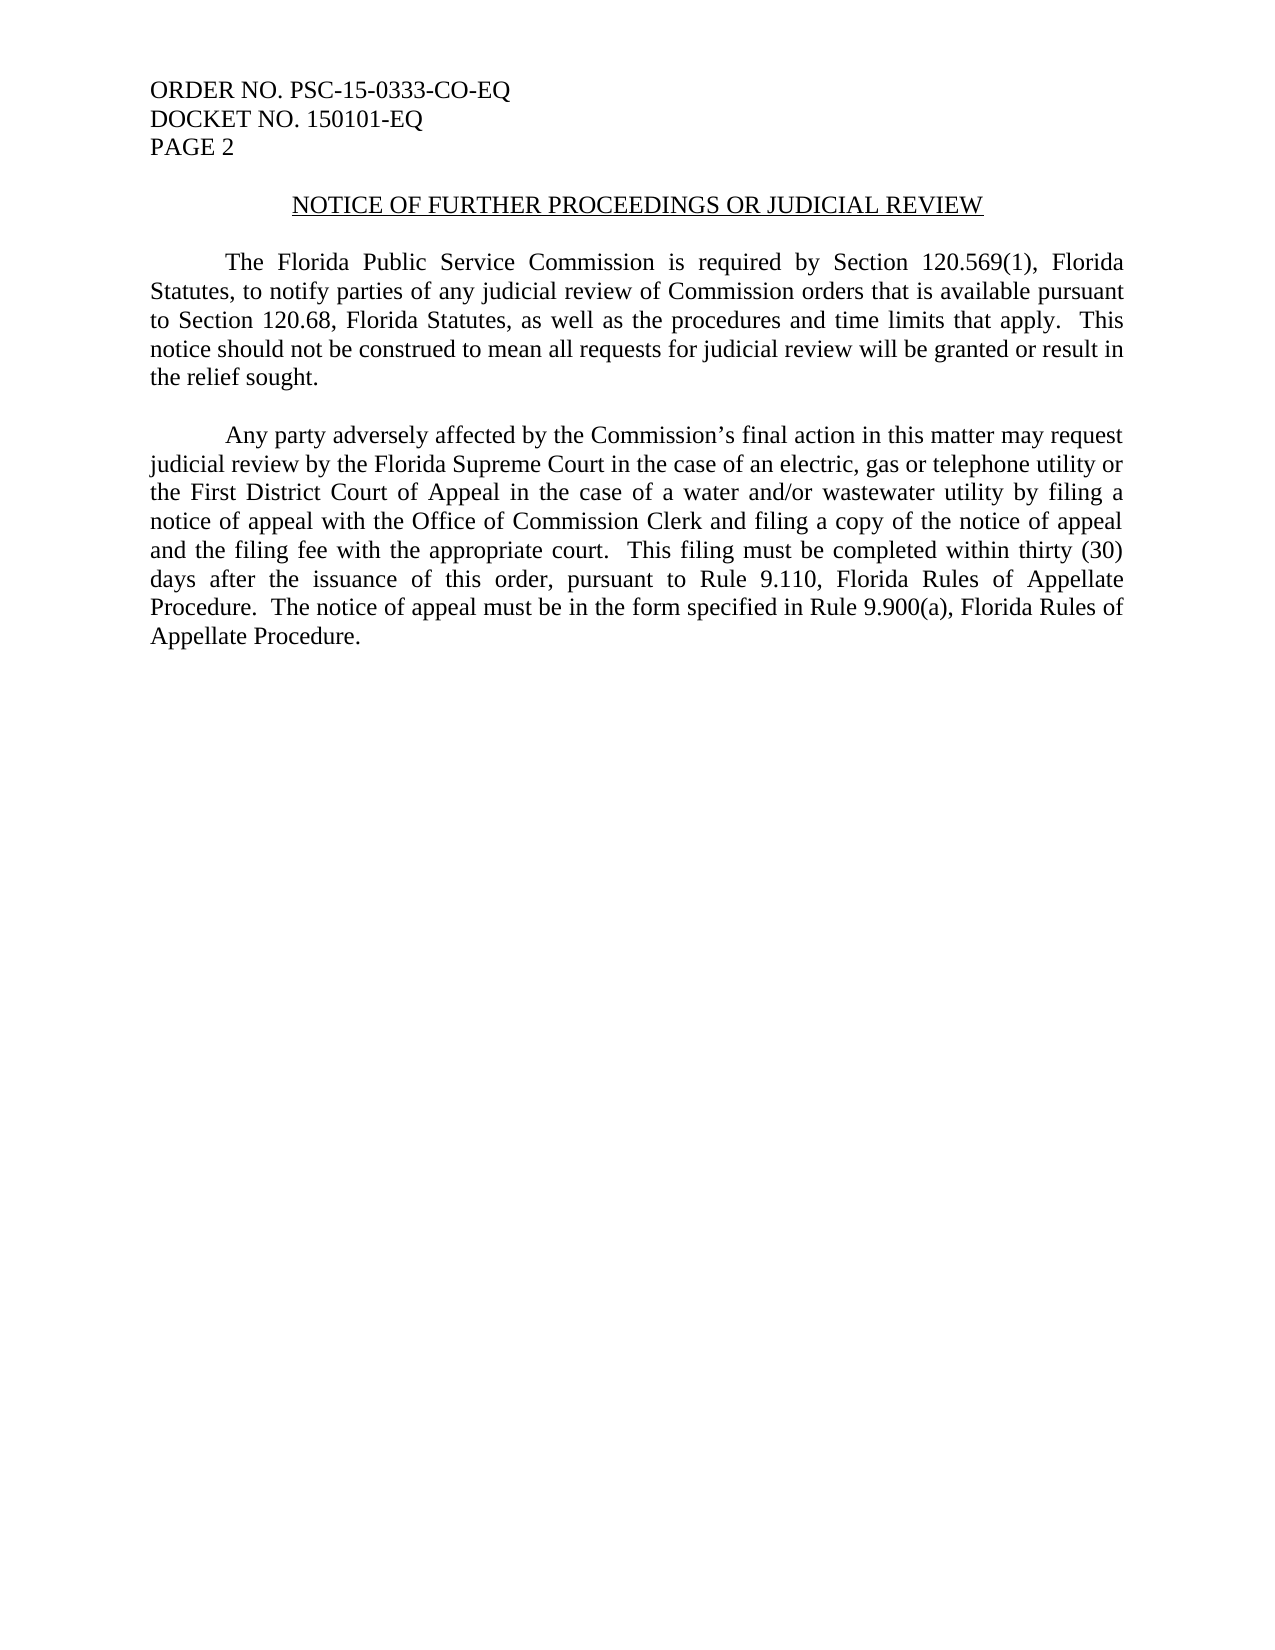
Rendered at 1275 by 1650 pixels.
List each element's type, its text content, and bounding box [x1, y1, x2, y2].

text The Florida Public Service Commission is required by Section 120.569(1), Florida Statutes, to notify parties of any judicial review of Commission orders that is available pursuant to Section 120.68, Florida Statutes, as well as the procedures and time limits that apply. This notice should not be construed to mean all requests for judicial review will be granted or result in the relief sought. [150, 247, 1125, 391]
text Any party adversely affected by the Commission’s final action in this matter may request judicial review by the Florida Supreme Court in the case of an electric, gas or telephone utility or the First District Court of Appeal in the case of a water and/or wastewater utility by filing a notice of appeal with the Office of Commission Clerk and filing a copy of the notice of appeal and the filing fee with the appropriate court. This filing must be completed within thirty (30) days after the issuance of this order, pursuant to Rule 9.110, Florida Rules of Appellate Procedure. The notice of appeal must be in the form specified in Rule 9.900(a), Florida Rules of Appellate Procedure. [150, 420, 1125, 650]
text NOTICE OF FURTHER PROCEEDINGS OR JUDICIAL REVIEW [150, 190, 1125, 219]
